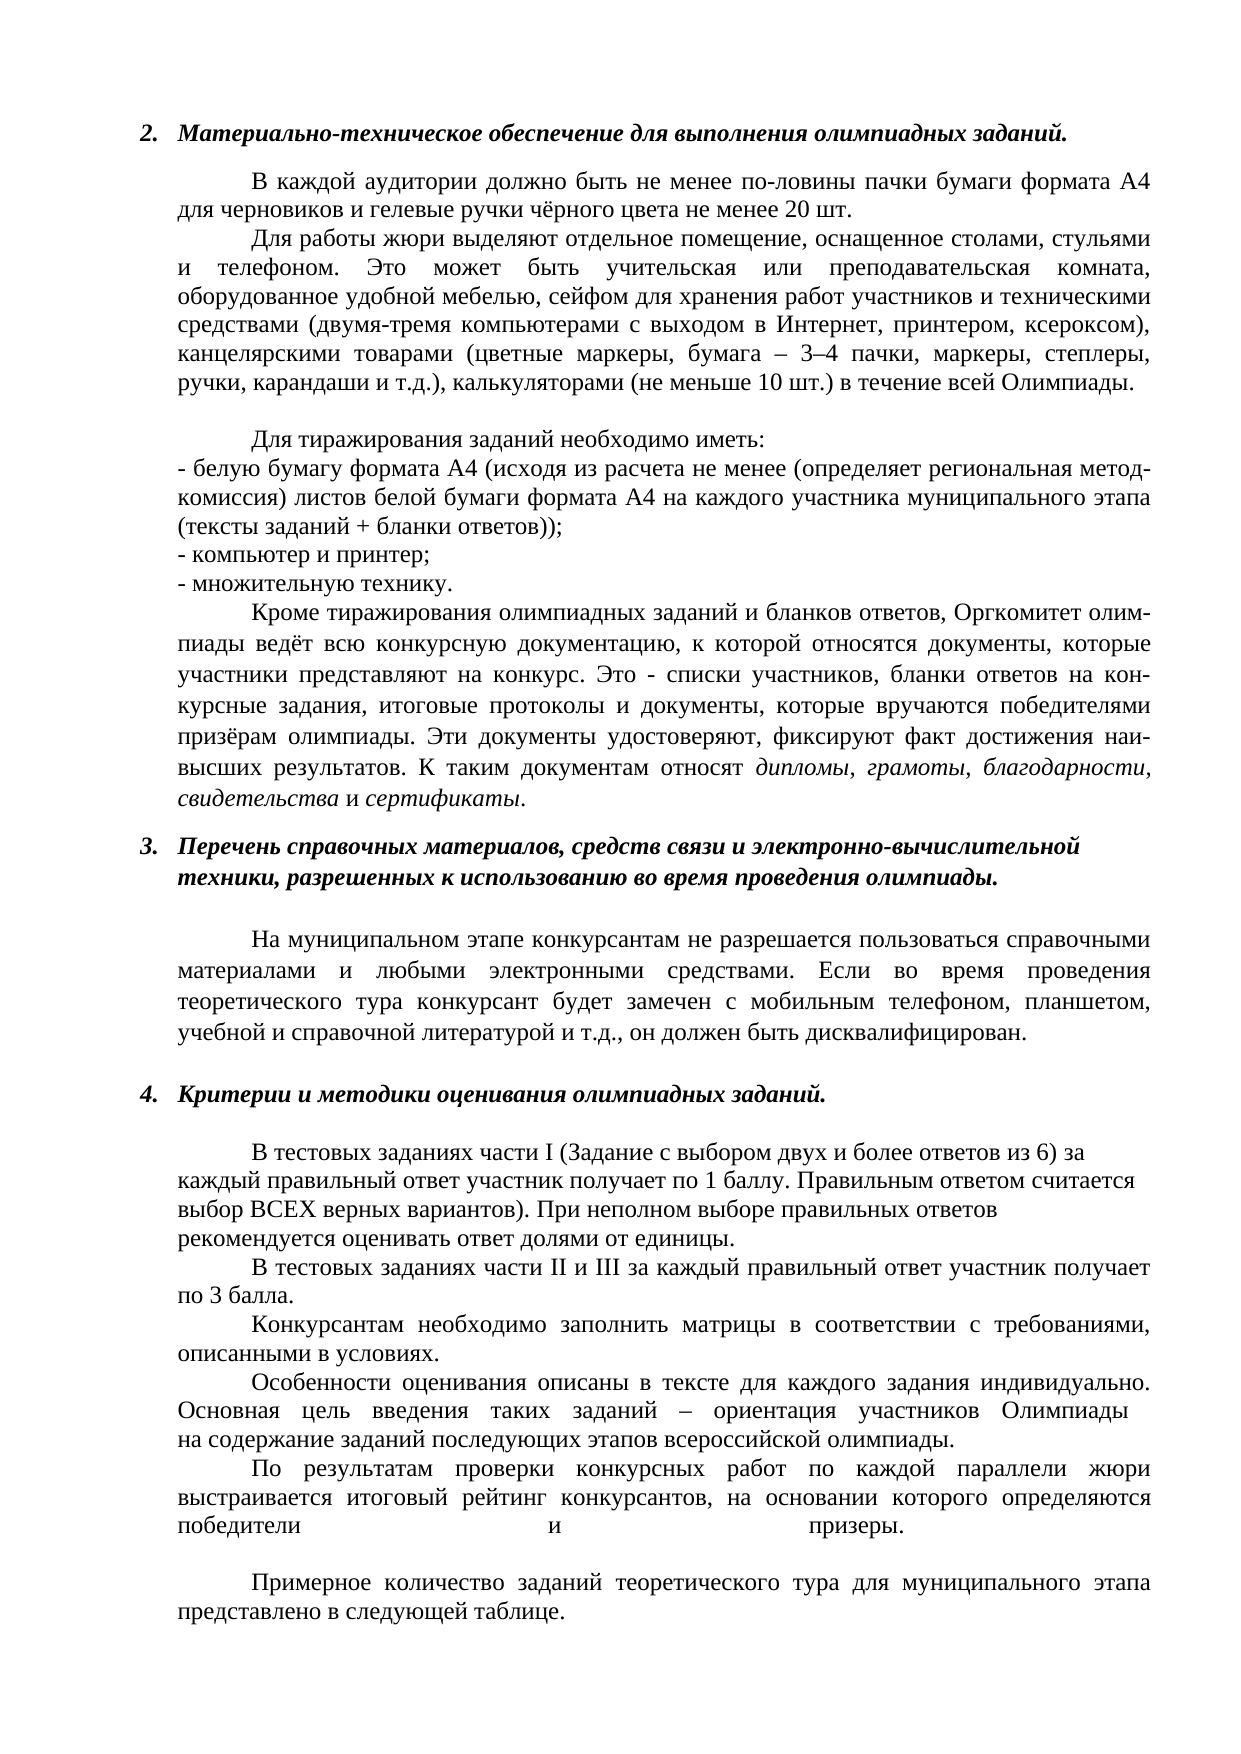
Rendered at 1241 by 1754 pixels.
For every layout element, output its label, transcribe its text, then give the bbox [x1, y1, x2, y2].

list Критерии и методики оценивания олимпиадных заданий. [140, 1079, 1152, 1108]
list На муниципальном этапе конкурсантам не разрешается пользоваться справочными материалами и любыми электронными средствами. Если во время проведения теоретического тура конкурсант будет замечен с мобильным телефоном, планшетом, учебной и справочной литературой и т.д., он должен быть дисквалифицирован. [177, 924, 1152, 1046]
text - множительную технику. [177, 568, 1152, 597]
text Для тиражирования заданий необходимо иметь: [177, 424, 1152, 453]
text В тестовых заданиях части II и III за каждый правильный ответ участник получает по 3 балла. [177, 1252, 1152, 1309]
text Конкурсантам необходимо заполнить матрицы в соответствии с требованиями, описанными в условиях. [177, 1309, 1152, 1367]
text В каждой аудитории должно быть не менее по-ловины пачки бумаги формата А4 для черновиков и гелевые ручки чёрного цвета не менее 20 шт. [177, 166, 1152, 223]
text Примерное количество заданий теоретического тура для муниципального этапа представлено в следующей таблице. [177, 1567, 1152, 1625]
text - компьютер и принтер; [177, 539, 1152, 568]
text Кроме тиражирования олимпиадных заданий и бланков ответов, Оргкомитет олим-пиады ведёт всю конкурсную документацию, к которой относятся документы, которые участники представляют на конкурс. Это - списки участников, бланки ответов на кон-курсные задания, итоговые протоколы и документы, которые вручаются победителями призёрам олимпиады. Эти документы удостоверяют, фиксируют факт достижения наи-высших результатов. К таким документам относят дипломы, грамоты, благодарности, свидетельства и сертификаты. [177, 597, 1152, 812]
list Перечень справочных материалов, средств связи и электронно-вычислительной техники, разрешенных к использованию во время проведения олимпиады. [140, 831, 1152, 891]
text Особенности оценивания описаны в тексте для каждого задания индивидуально. Основная цель введения таких заданий – ориентация участников Олимпиады на содержание заданий последующих этапов всероссийской олимпиады. [177, 1367, 1152, 1453]
text - белую бумагу формата А4 (исходя из расчета не менее (определяет региональная метод-комиссия) листов белой бумаги формата А4 на каждого участника муниципального этапа (тексты заданий + бланки ответов)); [177, 453, 1152, 539]
text Для работы жюри выделяют отдельное помещение, оснащенное столами, стульями и телефоном. Это может быть учительская или преподавательская комната, оборудованное удобной мебелью, сейфом для хранения работ участников и техническими средствами (двумя-тремя компьютерами с выходом в Интернет, принтером, ксероксом), канцелярскими товарами (цветные маркеры, бумага – 3–4 пачки, маркеры, степлеры, ручки, карандаши и т.д.), калькуляторами (не меньше 10 шт.) в течение всей Олимпиады. [177, 223, 1152, 396]
text В тестовых заданиях части I (Задание с выбором двух и более ответов из 6) за каждый правильный ответ участник получает по 1 баллу. Правильным ответом считается выбор ВСЕХ верных вариантов). При неполном выборе правильных ответов рекомендуется оценивать ответ долями от единицы. [177, 1137, 1152, 1252]
text По результатам проверки конкурсных работ по каждой параллели жюри выстраивается итоговый рейтинг конкурсантов, на основании которого определяются победители и призеры. [177, 1453, 1152, 1567]
list Материально-техническое обеспечение для выполнения олимпиадных заданий. [140, 118, 1152, 147]
